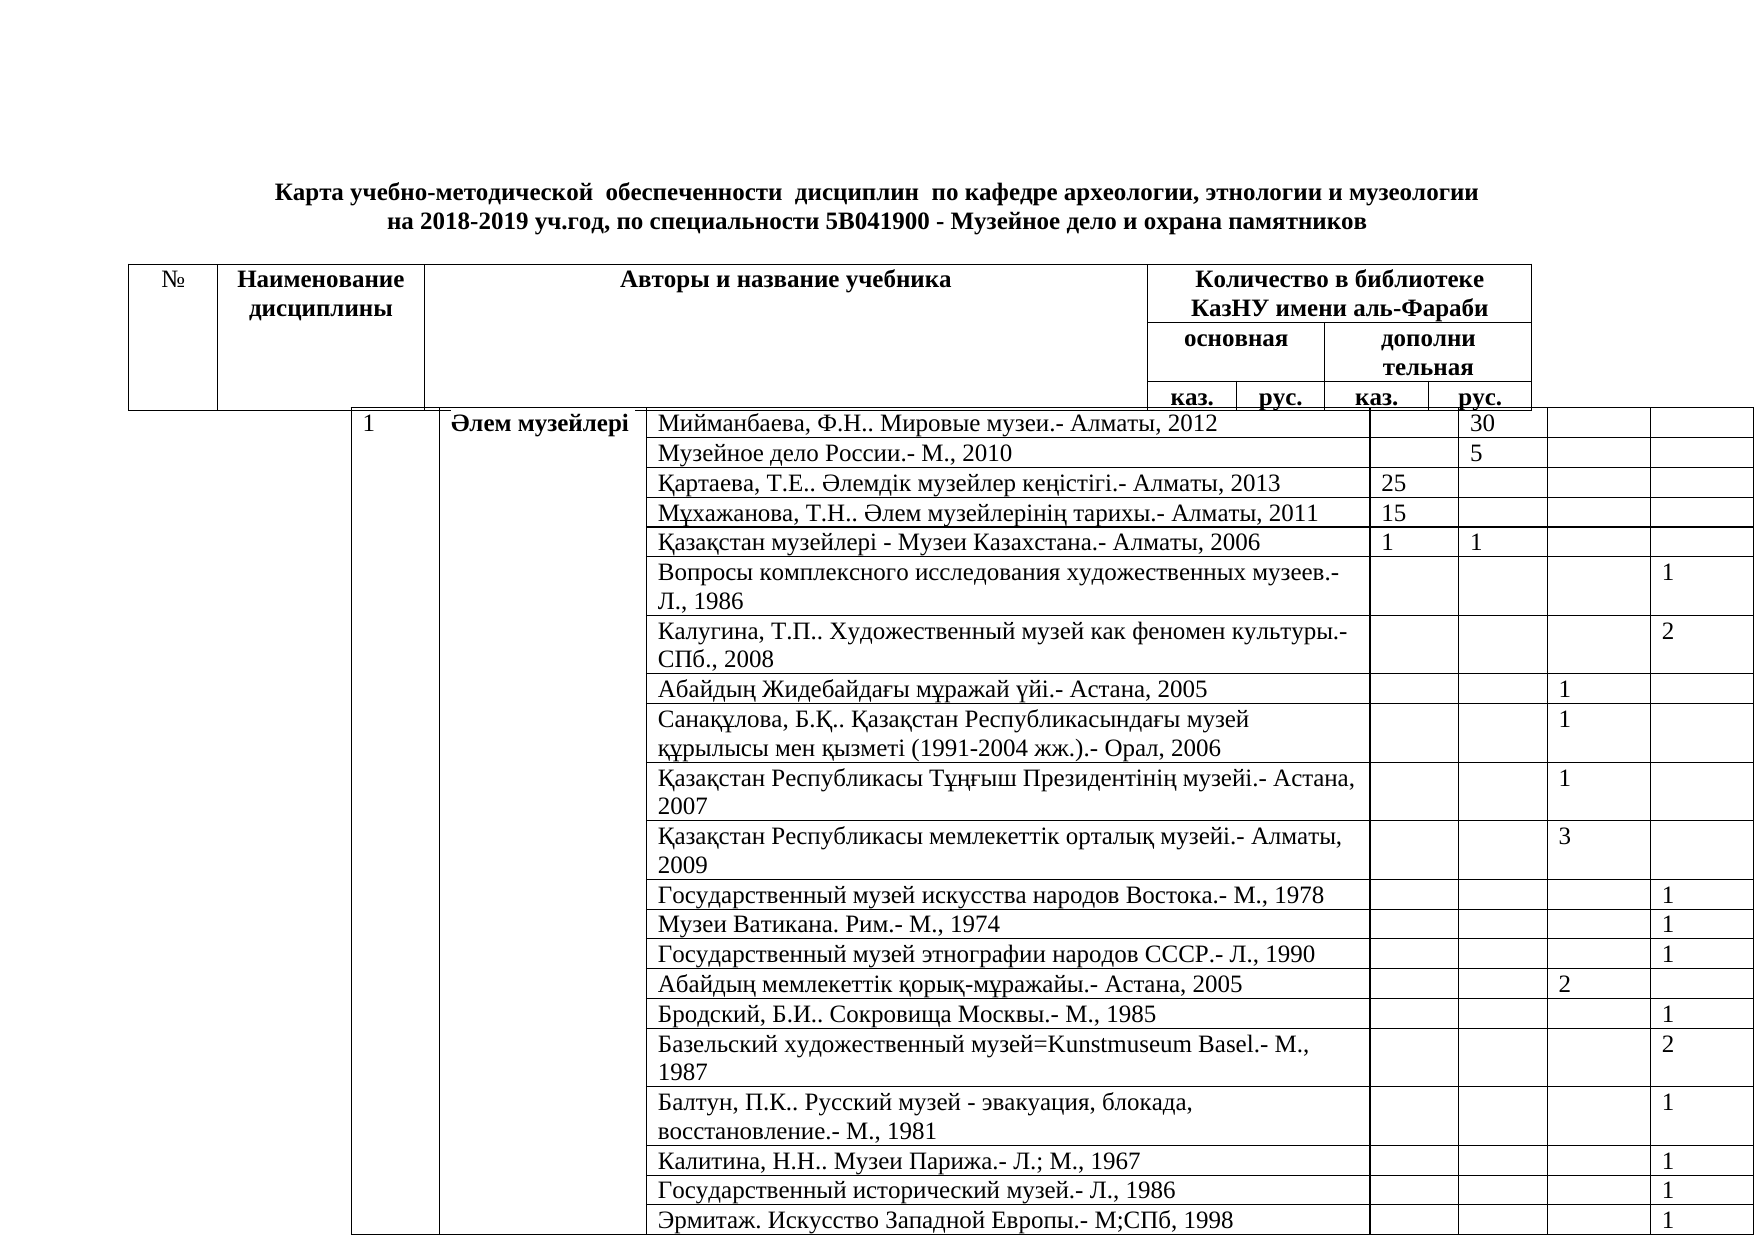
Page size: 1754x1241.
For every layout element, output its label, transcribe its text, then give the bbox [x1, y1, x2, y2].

table_cell Бродский, Б.И.. Сокровища Москвы.- М., 1985 [647, 999, 1369, 1028]
table_cell [1459, 674, 1547, 703]
table_cell 1 [1651, 557, 1753, 615]
table_cell [1548, 1176, 1650, 1204]
table_header [1651, 408, 1753, 437]
table_cell Базельский художественный музей=Kunstmuseum Basel.- М., 1987 [647, 1029, 1369, 1086]
table_cell Қартаева, Т.Е.. Әлемдік музейлер кеңістігі.- Алматы, 2013 [647, 468, 1369, 497]
table_cell [1651, 821, 1753, 879]
table_cell рус. [1429, 382, 1531, 407]
table_header Авторы и название учебника [425, 265, 1147, 407]
table_header Количество в библиотеке КазНУ имени аль-Фараби [1148, 265, 1531, 322]
table_cell [1651, 498, 1753, 526]
table_cell [1651, 704, 1753, 762]
table_cell [1548, 910, 1650, 938]
table_header Мийманбаева, Ф.Н.. Мировые музеи.- Алматы, 2012 [647, 408, 1369, 437]
table_cell Санақұлова, Б.Қ.. Қазақстан Республикасындағы музей құрылысы мен қызметі (1991-2004 жж.).- Орал, 2006 [647, 704, 1369, 762]
table_cell [1459, 1205, 1547, 1234]
table_cell [1651, 763, 1753, 820]
table_cell Абайдың Жидебайдағы мұражай үйі.- Астана, 2005 [647, 674, 1369, 703]
table_cell [1371, 1146, 1458, 1174]
table_header [1371, 408, 1458, 437]
table_cell 1 [1651, 1176, 1753, 1204]
table_cell [1459, 821, 1547, 879]
table_cell 1 [1651, 910, 1753, 938]
table_cell [1651, 468, 1753, 497]
table_cell [1651, 438, 1753, 467]
table_cell Абайдың мемлекеттік қорық-мұражайы.- Астана, 2005 [647, 969, 1369, 998]
table_cell [1371, 674, 1458, 703]
table_cell [1459, 1087, 1547, 1145]
table_cell [1371, 1205, 1458, 1234]
table_cell [1651, 969, 1753, 998]
table_cell 2 [1651, 1029, 1753, 1086]
table_cell 3 [1548, 821, 1650, 879]
table_cell [1459, 498, 1547, 526]
table_header 30 [1459, 408, 1547, 437]
table_cell [1371, 910, 1458, 938]
table_cell Вопросы комплексного исследования художественных музеев.- Л., 1986 [647, 557, 1369, 615]
table_cell [1371, 1087, 1458, 1145]
table_cell [1548, 1146, 1650, 1174]
table_cell [1459, 704, 1547, 762]
table_cell [1459, 939, 1547, 968]
table_cell 1 [1651, 939, 1753, 968]
table_cell 1 [1651, 1087, 1753, 1145]
table_cell [1548, 1029, 1650, 1086]
table_cell дополни тельная [1325, 323, 1531, 381]
table_cell [1371, 999, 1458, 1028]
table_cell [1459, 880, 1547, 908]
table_cell основная [1148, 323, 1324, 381]
table_cell [1548, 999, 1650, 1028]
table_cell 1 [1459, 528, 1547, 556]
table_cell Калитина, Н.Н.. Музеи Парижа.- Л.; М., 1967 [647, 1146, 1369, 1174]
table_cell [1371, 939, 1458, 968]
table_cell [1548, 498, 1650, 526]
text Карта учебно-методической обеспеченности дисциплин по кафедре археологии, этнологии и музеологии [118, 177, 1636, 206]
table_cell [1459, 1146, 1547, 1174]
table_cell [1548, 880, 1650, 908]
table_cell [1371, 880, 1458, 908]
table_cell [1459, 557, 1547, 615]
table_cell [1371, 438, 1458, 467]
table_cell 1 [1651, 1146, 1753, 1174]
table_cell [1548, 1205, 1650, 1234]
table_cell 1 [1548, 674, 1650, 703]
table_cell 1 [1651, 880, 1753, 908]
table_cell рус. [1237, 382, 1324, 407]
table_cell Государственный исторический музей.- Л., 1986 [647, 1176, 1369, 1204]
table_cell [1371, 616, 1458, 673]
table_cell 2 [1651, 616, 1753, 673]
text на 2018-2019 уч.год, по специальности 5В041900 - Музейное дело и охрана памятников [118, 206, 1636, 235]
table_cell Калугина, Т.П.. Художественный музей как феномен культуры.- СПб., 2008 [647, 616, 1369, 673]
table_cell [1548, 528, 1650, 556]
table_cell [1548, 557, 1650, 615]
table_cell 2 [1548, 969, 1650, 998]
table_cell [1371, 821, 1458, 879]
table_cell [1459, 1029, 1547, 1086]
table_cell Балтун, П.К.. Русский музей - эвакуация, блокада, восстановление.- М., 1981 [647, 1087, 1369, 1145]
table_cell [1371, 1029, 1458, 1086]
table_cell 25 [1371, 468, 1458, 497]
table_cell [1459, 763, 1547, 820]
table_cell Государственный музей этнографии народов СССР.- Л., 1990 [647, 939, 1369, 968]
table_cell [1371, 557, 1458, 615]
table_header № [129, 265, 217, 410]
table_header Наименование дисциплины [218, 265, 424, 410]
table_cell [1371, 1176, 1458, 1204]
table_cell Эрмитаж. Искусство Западной Европы.- М;СПб, 1998 [647, 1205, 1369, 1234]
table_cell [1459, 969, 1547, 998]
table_cell [1548, 468, 1650, 497]
table_cell 1 [1371, 528, 1458, 556]
table_cell [1651, 528, 1753, 556]
table_cell 1 [1548, 704, 1650, 762]
table_cell [1371, 704, 1458, 762]
table_cell Мұхажанова, Т.Н.. Әлем музейлерінің тарихы.- Алматы, 2011 [647, 498, 1369, 526]
table_cell [1548, 1087, 1650, 1145]
table_cell Музейное дело России.- М., 2010 [647, 438, 1369, 467]
table_header Әлем музейлері [440, 408, 646, 1234]
table_cell Қазақстан Республикасы Тұңғыш Президентінің музейі.- Астана, 2007 [647, 763, 1369, 820]
table_cell Қазақстан музейлері - Музеи Казахстана.- Алматы, 2006 [647, 528, 1369, 556]
table_cell 1 [1651, 1205, 1753, 1234]
table_cell 15 [1371, 498, 1458, 526]
table_cell [1459, 999, 1547, 1028]
table_cell [1371, 763, 1458, 820]
table_cell [1651, 674, 1753, 703]
table_cell [1548, 616, 1650, 673]
table_cell 5 [1459, 438, 1547, 467]
table_cell [1371, 969, 1458, 998]
table_cell каз. [1148, 382, 1236, 407]
table_cell 1 [1651, 999, 1753, 1028]
table_cell [1459, 616, 1547, 673]
table_cell Государственный музей искусства народов Востока.- М., 1978 [647, 880, 1369, 908]
table_header 1 [352, 408, 439, 1234]
table_cell [1548, 438, 1650, 467]
table_header [1548, 408, 1650, 437]
table_cell каз. [1325, 382, 1428, 407]
table_cell 1 [1548, 763, 1650, 820]
table_cell Қазақстан Республикасы мемлекеттік орталық музейі.- Алматы, 2009 [647, 821, 1369, 879]
table_cell Музеи Ватикана. Рим.- М., 1974 [647, 910, 1369, 938]
table_cell [1459, 910, 1547, 938]
table_cell [1459, 1176, 1547, 1204]
table_cell [1548, 939, 1650, 968]
table_cell [1459, 468, 1547, 497]
